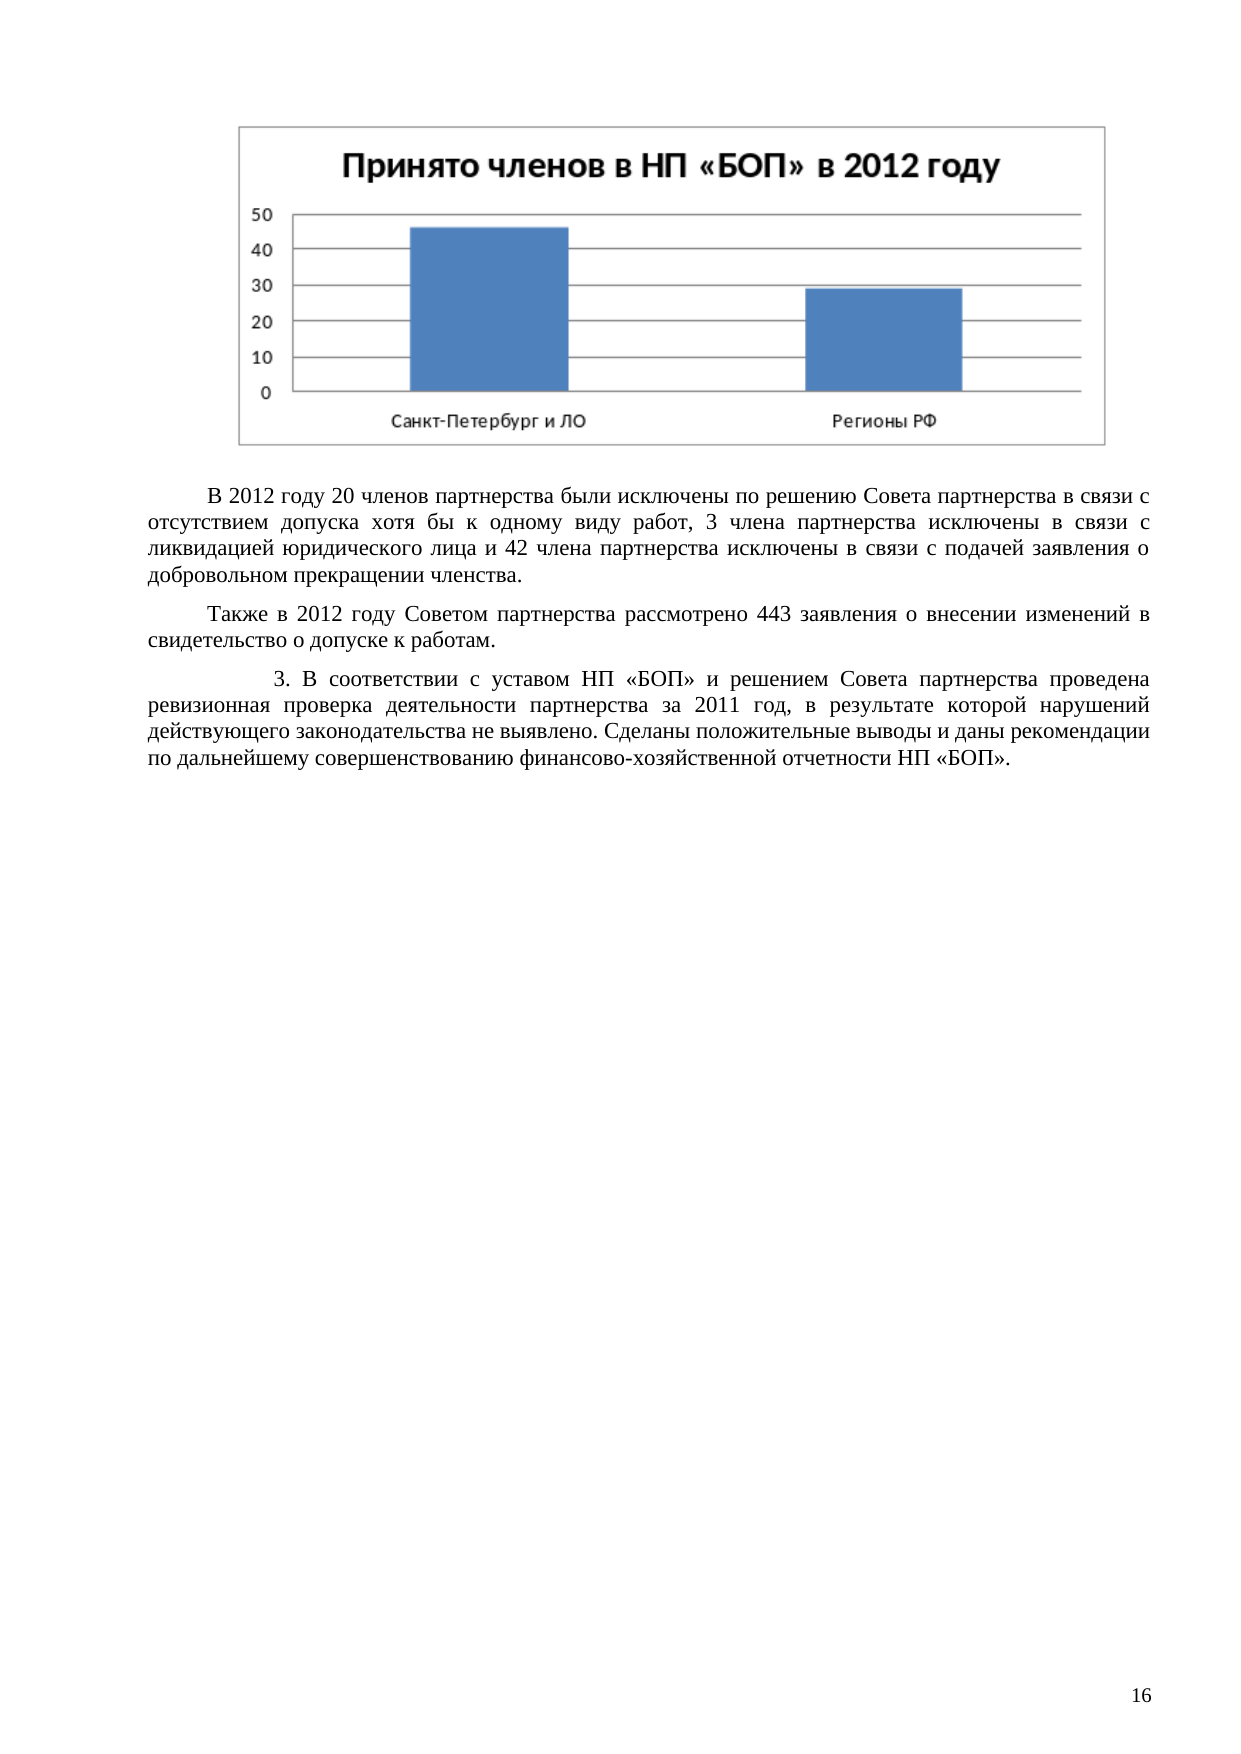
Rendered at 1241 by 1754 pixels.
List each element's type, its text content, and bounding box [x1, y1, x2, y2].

text В 2012 году 20 членов партнерства были исключены по решению Совета партнерства в связи с отсутствием допуска хотя бы к одному виду работ, 3 члена партнерства исключены в связи с ликвидацией юридического лица и 42 члена партнерства исключены в связи с подачей заявления о добровольном прекращении членства. [148, 482, 1152, 587]
text 3. В соответствии с уставом НП «БОП» и решением Совета партнерства проведена ревизионная проверка деятельности партнерства за 2011 год, в результате которой нарушений действующего законодательства не выявлено. Сделаны положительные выводы и даны рекомендации по дальнейшему совершенствованию финансово-хозяйственной отчетности НП «БОП». [148, 665, 1152, 770]
text Также в 2012 году Советом партнерства рассмотрено 443 заявления о внесении изменений в свидетельство о допуске к работам. [148, 599, 1152, 652]
